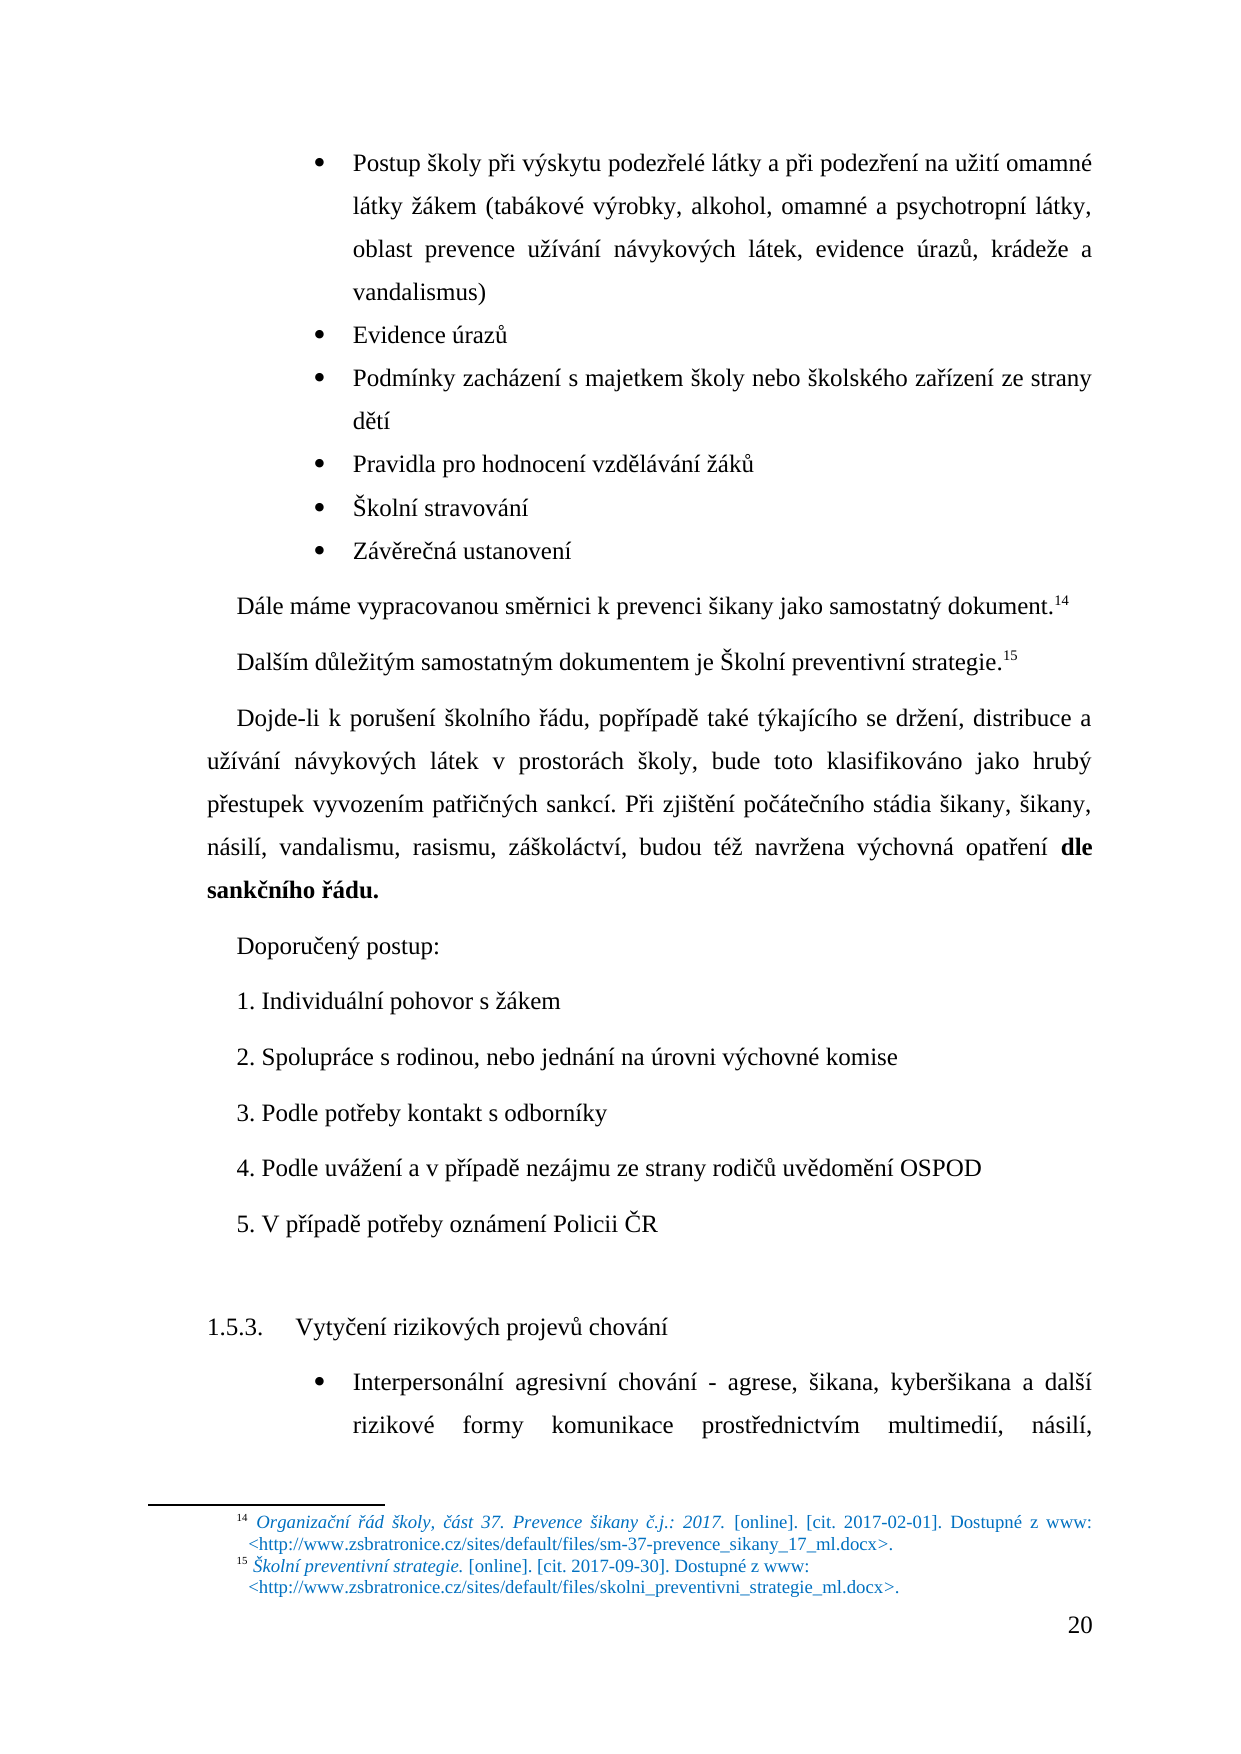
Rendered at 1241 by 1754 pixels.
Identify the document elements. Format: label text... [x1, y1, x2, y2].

text 5. V případě potřeby oznámení Policii ČR [207, 1209, 1093, 1238]
text 1. Individuální pohovor s žákem [207, 986, 1093, 1015]
text Doporučený postup: [207, 931, 1093, 959]
subtitle Vytyčení rizikových projevů chování [207, 1312, 1093, 1341]
list Podmínky zacházení s majetkem školy nebo školského zařízení ze strany dětí [315, 363, 1093, 435]
list Evidence úrazů [315, 320, 1093, 349]
list Školní stravování [315, 493, 1093, 521]
list Postup školy při výskytu podezřelé látky a při podezření na užití omamné látky žákem (tabákové výrobky, alkohol, omamné a psychotropní látky, oblast prevence užívání návykových látek, evidence úrazů, krádeže a vandalismus) [315, 148, 1093, 306]
text 4. Podle uvážení a v případě nezájmu ze strany rodičů uvědomění OSPOD [207, 1153, 1093, 1182]
text Dalším důležitým samostatným dokumentem je Školní preventivní strategie. [207, 647, 1093, 676]
text 3. Podle potřeby kontakt s odborníky [207, 1098, 1093, 1126]
list Závěrečná ustanovení [315, 536, 1093, 564]
text 2. Spolupráce s rodinou, nebo jednání na úrovni výchovné komise [207, 1042, 1093, 1071]
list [315, 1367, 1093, 1439]
text Dojde-li k porušení školního řádu, popřípadě také týkajícího se držení, distribuce a užívání návykových látek v prostorách školy, bude toto klasifikováno jako hrubý přestupek vyvozením patřičných sankcí. Při zjištění počátečního stádia šikany, šikany, násilí, vandalismu, rasismu, záškoláctví, budou též navržena výchovná opatření dle sankčního řádu. [207, 703, 1093, 904]
list Pravidla pro hodnocení vzdělávání žáků [315, 449, 1093, 478]
text Dále máme vypracovanou směrnici k prevenci šikany jako samostatný dokument. [207, 591, 1093, 620]
